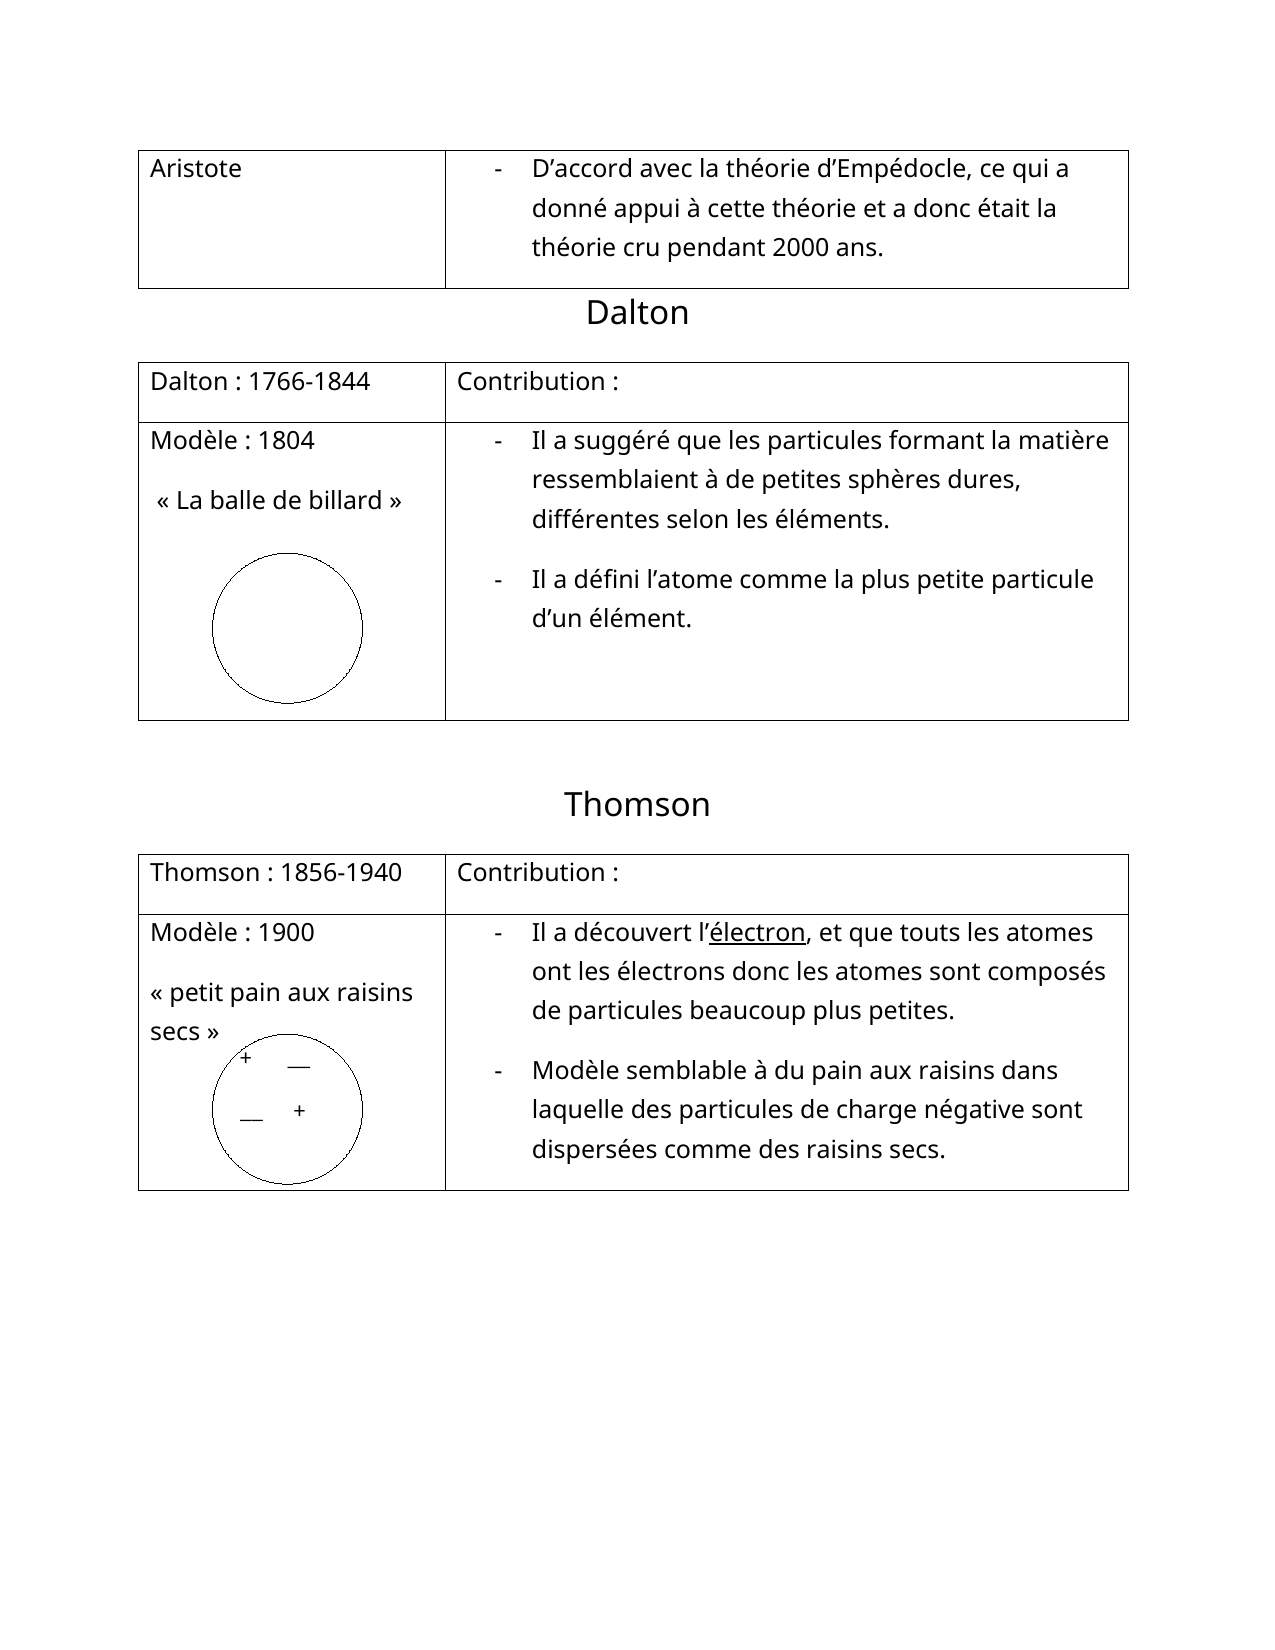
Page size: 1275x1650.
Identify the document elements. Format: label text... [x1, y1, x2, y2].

table_cell Modèle : 1900 « petit pain aux raisins secs » [139, 915, 445, 1190]
table_cell Modèle : 1804 « La balle de billard » [139, 423, 445, 720]
table_cell Aristote [139, 151, 445, 288]
table_cell D’accord avec la théorie d’Empédocle, ce qui a donné appui à cette théorie et a donc était la théorie cru pendant 2000 ans. [446, 151, 1128, 288]
table_header Contribution : [446, 363, 1128, 422]
table_header Thomson : 1856-1940 [139, 855, 445, 913]
text Thomson [150, 781, 1125, 826]
table_cell Il a découvert l’électron, et que touts les atomes ont les électrons donc les atomes sont composés de particules beaucoup plus petites. Modèle semblable à du pain aux raisins dans laquelle des particules de charge négative sont dispersées comme des raisins secs. [446, 915, 1128, 1190]
table_header Contribution : [446, 855, 1128, 913]
table_header Dalton : 1766-1844 [139, 363, 445, 422]
table_cell Il a suggéré que les particules formant la matière ressemblaient à de petites sphères dures, différentes selon les éléments. Il a défini l’atome comme la plus petite particule d’un élément. [446, 423, 1128, 720]
text Dalton [150, 289, 1125, 334]
